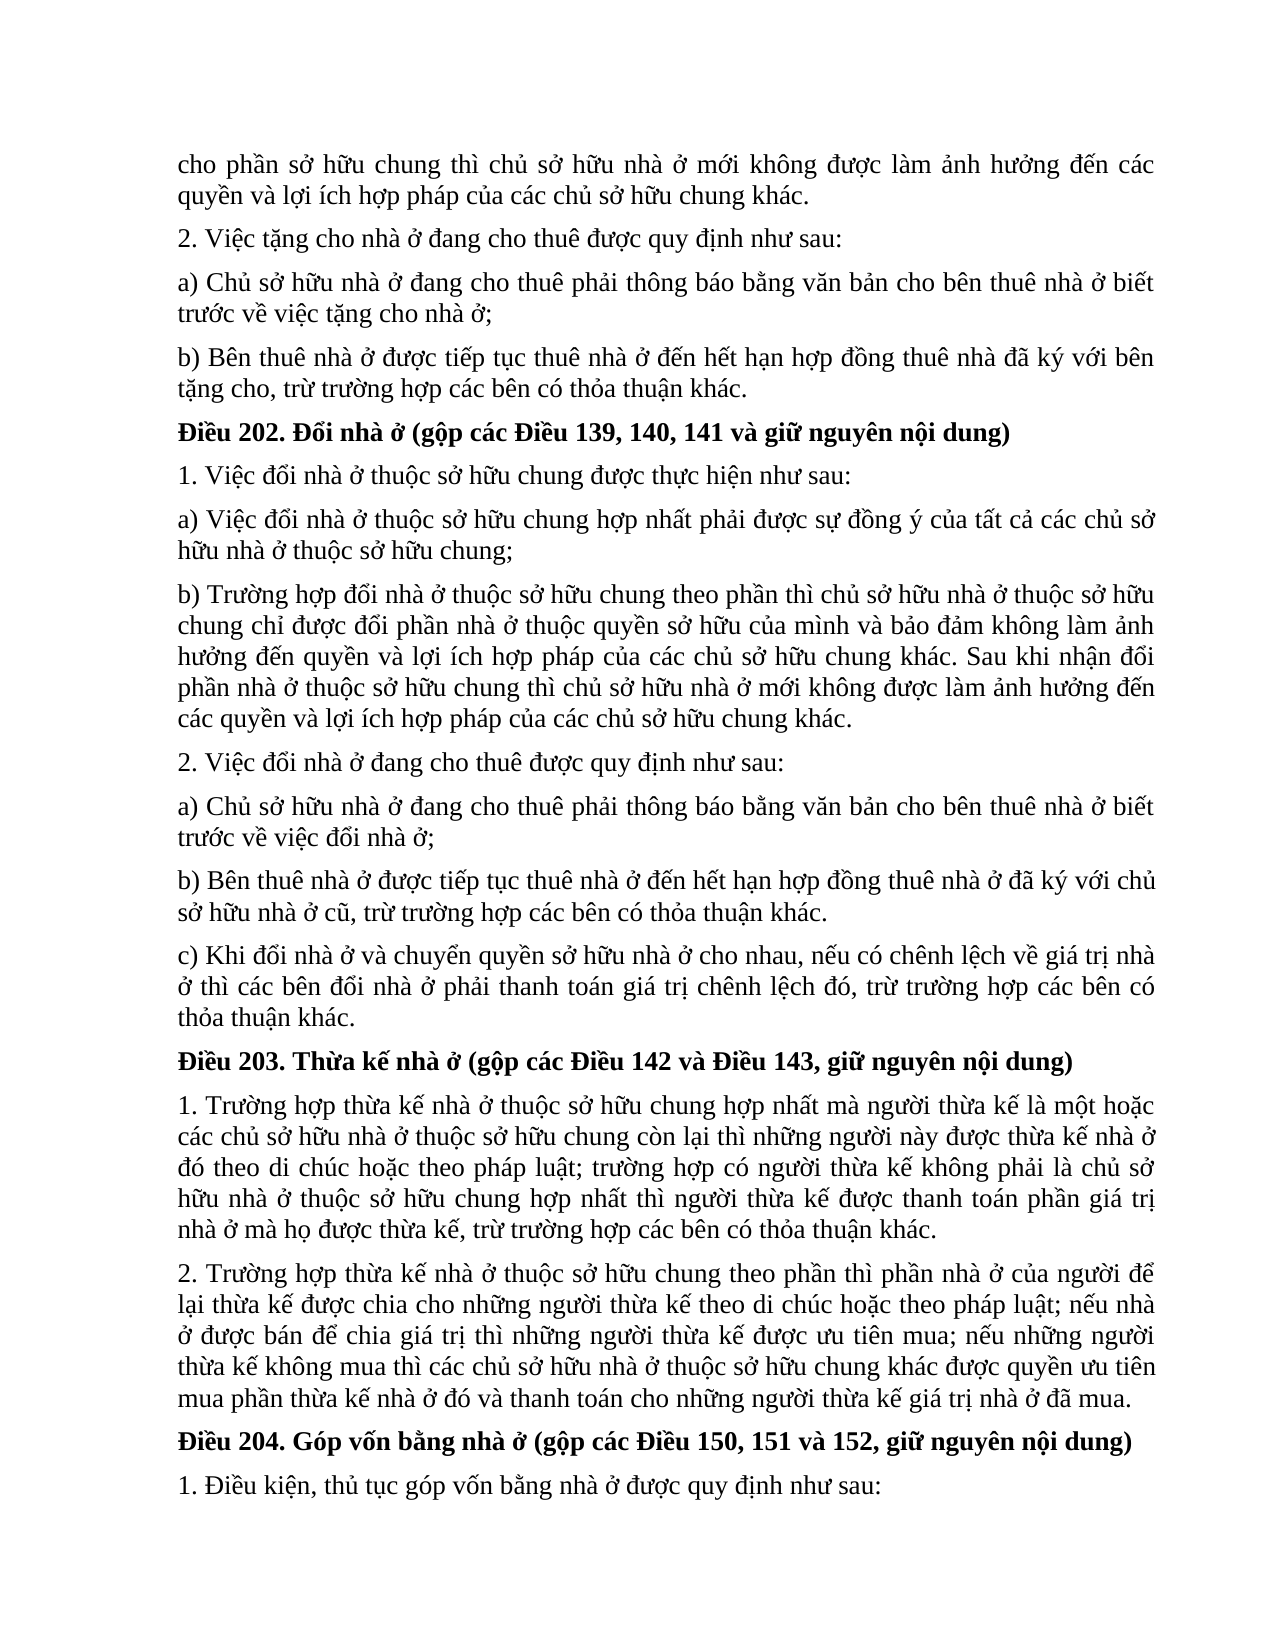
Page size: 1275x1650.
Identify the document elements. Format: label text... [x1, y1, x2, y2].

text a) Chủ sở hữu nhà ở đang cho thuê phải thông báo bằng văn bản cho bên thuê nhà ở biết trước về việc tặng cho nhà ở; [177, 266, 1157, 328]
text b) Trường hợp đổi nhà ở thuộc sở hữu chung theo phần thì chủ sở hữu nhà ở thuộc sở hữu chung chỉ được đổi phần nhà ở thuộc quyền sở hữu của mình và bảo đảm không làm ảnh hưởng đến quyền và lợi ích hợp pháp của các chủ sở hữu chung khác. Sau khi nhận đổi phần nhà ở thuộc sở hữu chung thì chủ sở hữu nhà ở mới không được làm ảnh hưởng đến các quyền và lợi ích hợp pháp của các chủ sở hữu chung khác. [177, 578, 1157, 733]
text Điều 202. Đổi nhà ở (gộp các Điều 139, 140, 141 và giữ nguyên nội dung) [177, 416, 1157, 447]
text Điều 203. Thừa kế nhà ở (gộp các Điều 142 và Điều 143, giữ nguyên nội dung) [177, 1045, 1157, 1076]
text 2. Trường hợp thừa kế nhà ở thuộc sở hữu chung theo phần thì phần nhà ở của người để lại thừa kế được chia cho những người thừa kế theo di chúc hoặc theo pháp luật; nếu nhà ở được bán để chia giá trị thì những người thừa kế được ưu tiên mua; nếu những người thừa kế không mua thì các chủ sở hữu nhà ở thuộc sở hữu chung khác được quyền ưu tiên mua phần thừa kế nhà ở đó và thanh toán cho những người thừa kế giá trị nhà ở đã mua. [177, 1257, 1157, 1413]
text a) Việc đổi nhà ở thuộc sở hữu chung hợp nhất phải được sự đồng ý của tất cả các chủ sở hữu nhà ở thuộc sở hữu chung; [177, 503, 1157, 565]
text Điều 204. Góp vốn bằng nhà ở (gộp các Điều 150, 151 và 152, giữ nguyên nội dung) [177, 1425, 1157, 1456]
text c) Khi đổi nhà ở và chuyển quyền sở hữu nhà ở cho nhau, nếu có chênh lệch về giá trị nhà ở thì các bên đổi nhà ở phải thanh toán giá trị chênh lệch đó, trừ trường hợp các bên có thỏa thuận khác. [177, 939, 1157, 1033]
text b) Bên thuê nhà ở được tiếp tục thuê nhà ở đến hết hạn hợp đồng thuê nhà đã ký với bên tặng cho, trừ trường hợp các bên có thỏa thuận khác. [177, 341, 1157, 403]
text 1. Việc đổi nhà ở thuộc sở hữu chung được thực hiện như sau: [177, 459, 1157, 491]
text 2. Việc đổi nhà ở đang cho thuê được quy định như sau: [177, 746, 1157, 777]
text b) Bên thuê nhà ở được tiếp tục thuê nhà ở đến hết hạn hợp đồng thuê nhà ở đã ký với chủ sở hữu nhà ở cũ, trừ trường hợp các bên có thỏa thuận khác. [177, 864, 1157, 927]
text 1. Trường hợp thừa kế nhà ở thuộc sở hữu chung hợp nhất mà người thừa kế là một hoặc các chủ sở hữu nhà ở thuộc sở hữu chung còn lại thì những người này được thừa kế nhà ở đó theo di chúc hoặc theo pháp luật; trường hợp có người thừa kế không phải là chủ sở hữu nhà ở thuộc sở hữu chung hợp nhất thì người thừa kế được thanh toán phần giá trị nhà ở mà họ được thừa kế, trừ trường hợp các bên có thỏa thuận khác. [177, 1089, 1157, 1244]
text 2. Việc tặng cho nhà ở đang cho thuê được quy định như sau: [177, 222, 1157, 254]
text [177, 148, 1157, 210]
text 1. Điều kiện, thủ tục góp vốn bằng nhà ở được quy định như sau: [177, 1469, 1157, 1500]
text a) Chủ sở hữu nhà ở đang cho thuê phải thông báo bằng văn bản cho bên thuê nhà ở biết trước về việc đổi nhà ở; [177, 790, 1157, 852]
